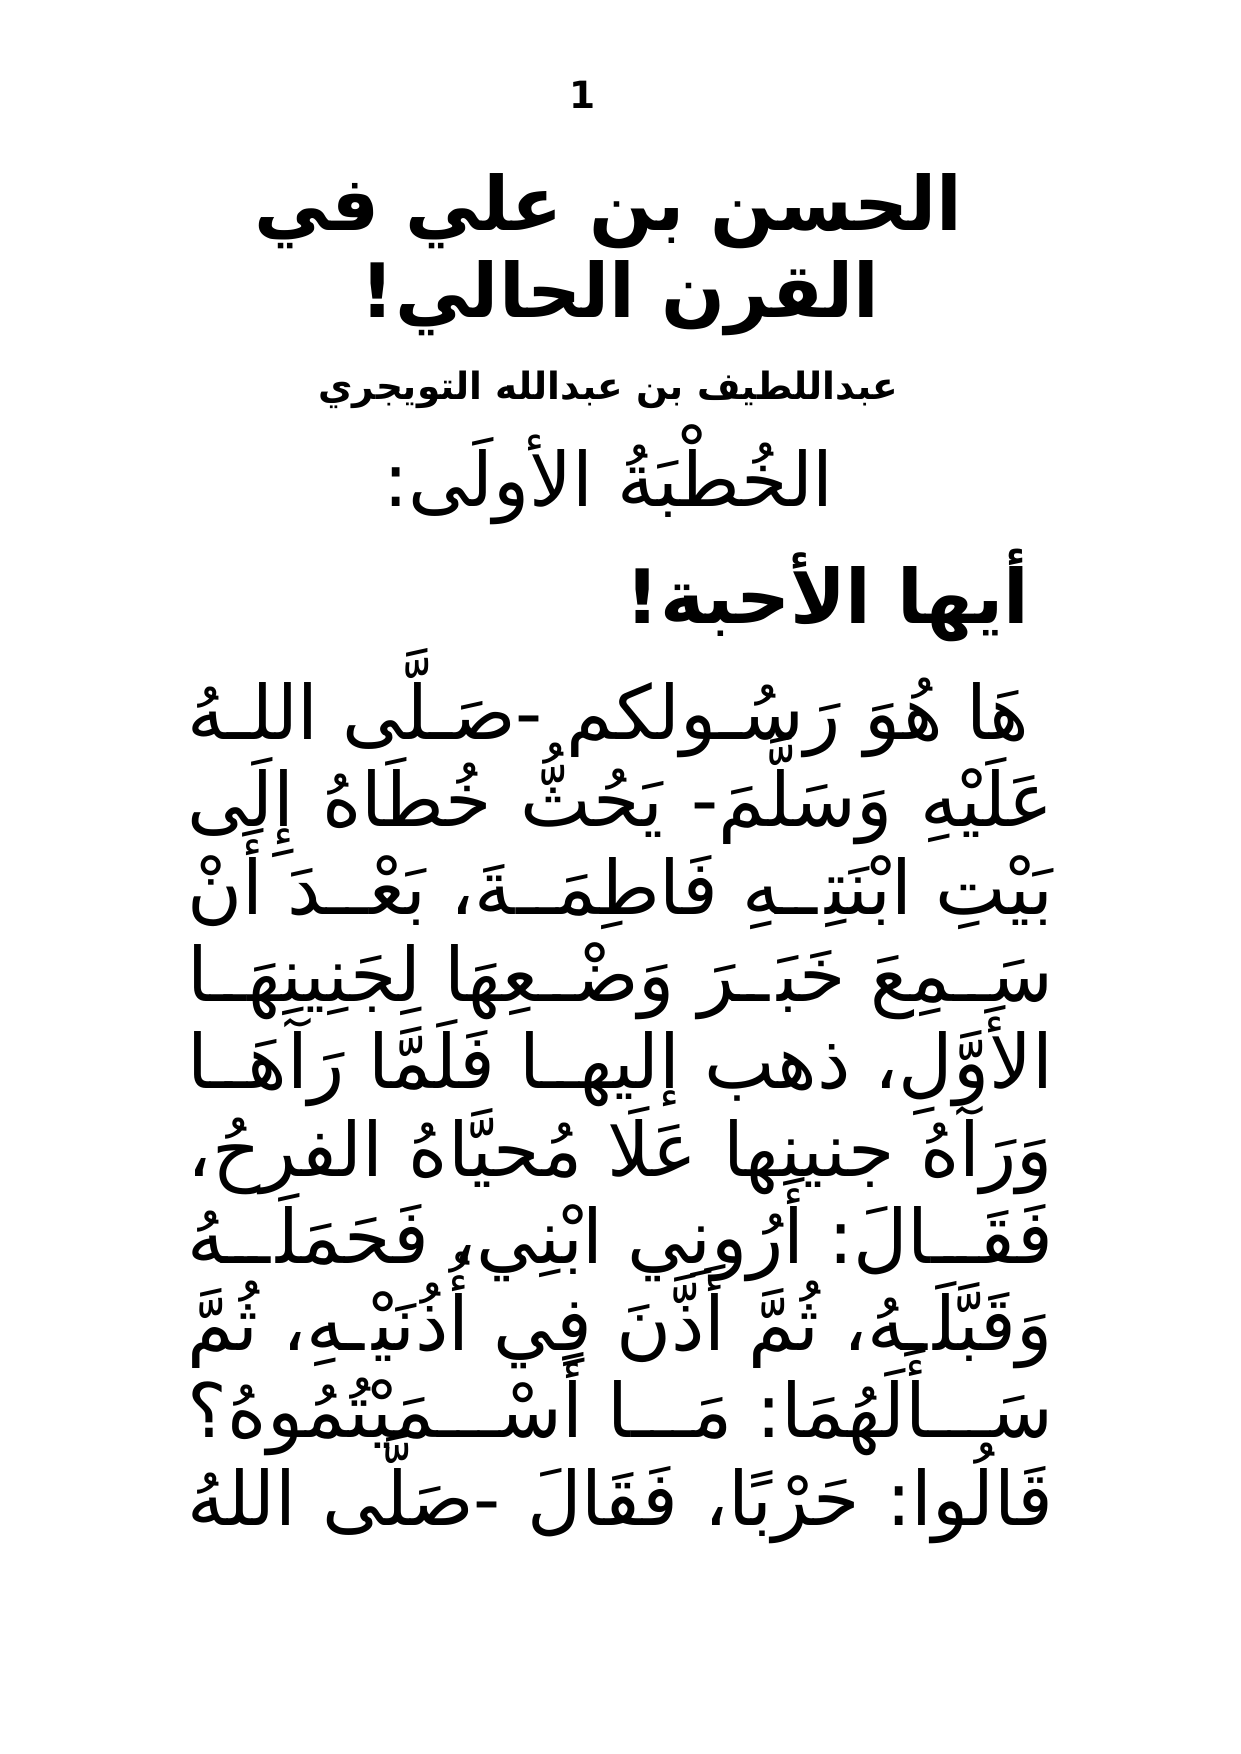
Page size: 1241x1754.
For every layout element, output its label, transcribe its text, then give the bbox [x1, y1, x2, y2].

text عبداللطيف بن عبدالله التويجري [187, 364, 1053, 408]
text الحسن بن علي في القرن الحالي! [187, 161, 1053, 335]
text الخُطْبَةُ الأولَى: [187, 437, 1053, 524]
text أيها الأحبة! [187, 553, 1053, 641]
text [187, 670, 1053, 1543]
